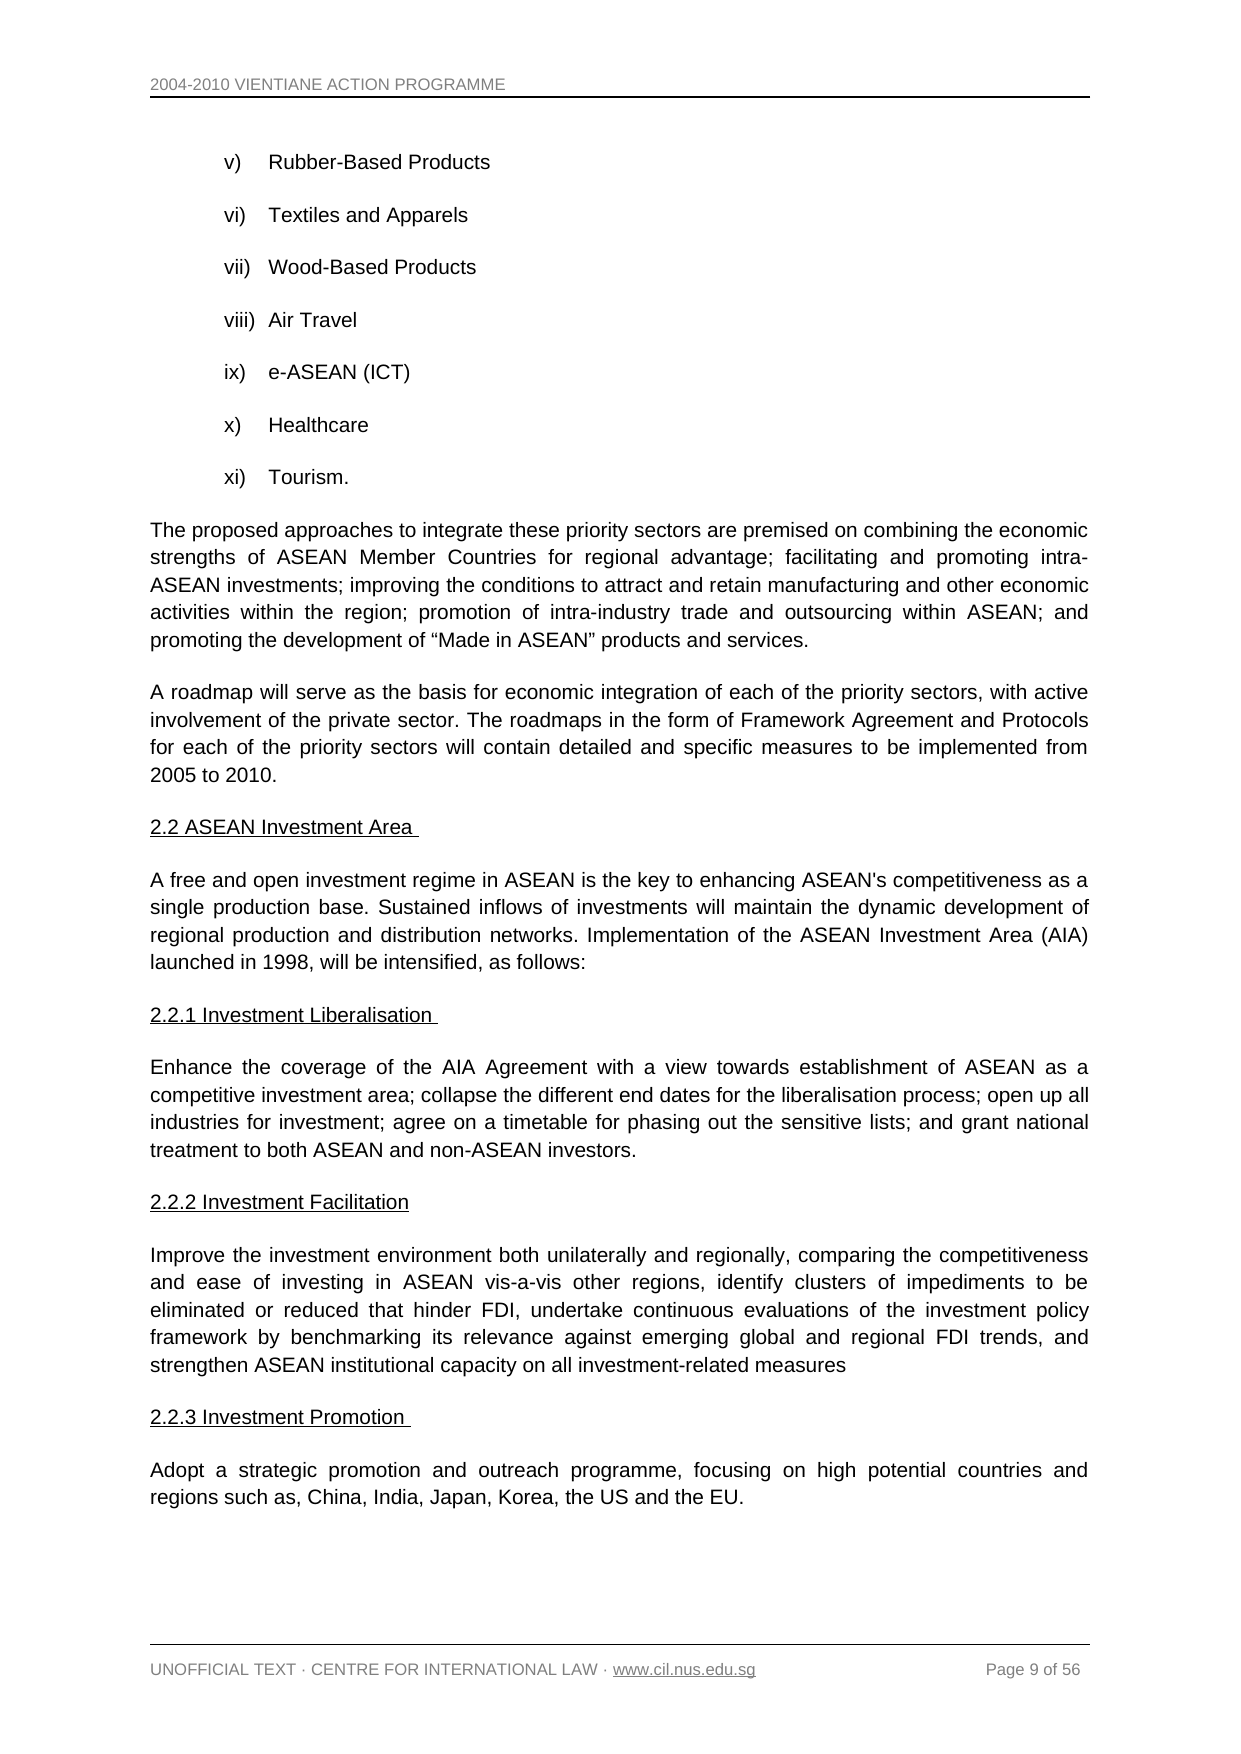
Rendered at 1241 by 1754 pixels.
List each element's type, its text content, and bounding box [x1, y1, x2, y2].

list Healthcare [224, 412, 1090, 436]
list Wood-Based Products [224, 255, 1090, 279]
list Rubber-Based Products [224, 150, 1090, 174]
list Tourism. [224, 465, 1090, 489]
text 2.2.2 Investment Facilitation [150, 1190, 1090, 1214]
text Improve the investment environment both unilaterally and regionally, comparing the competitiveness and ease of investing in ASEAN vis-a-vis other regions, identify clusters of impediments to be eliminated or reduced that hinder FDI, undertake continuous evaluations of the investment policy framework by benchmarking its relevance against emerging global and regional FDI trends, and strengthen ASEAN institutional capacity on all investment-related measures [150, 1242, 1090, 1376]
text A free and open investment regime in ASEAN is the key to enhancing ASEAN's competitiveness as a single production base. Sustained inflows of investments will maintain the dynamic development of regional production and distribution networks. Implementation of the ASEAN Investment Area (AIA) launched in 1998, will be intensified, as follows: [150, 867, 1090, 974]
list e-ASEAN (ICT) [224, 360, 1090, 384]
list Textiles and Apparels [224, 202, 1090, 226]
subtitle 2.2 ASEAN Investment Area [150, 815, 1090, 839]
text The proposed approaches to integrate these priority sectors are premised on combining the economic strengths of ASEAN Member Countries for regional advantage; facilitating and promoting intra-ASEAN investments; improving the conditions to attract and retain manufacturing and other economic activities within the region; promotion of intra-industry trade and outsourcing within ASEAN; and promoting the development of “Made in ASEAN” products and services. [150, 517, 1090, 651]
text A roadmap will serve as the basis for economic integration of each of the priority sectors, with active involvement of the private sector. The roadmaps in the form of Framework Agreement and Protocols for each of the priority sectors will contain detailed and specific measures to be implemented from 2005 to 2010. [150, 680, 1090, 786]
text 2.2.3 Investment Promotion [150, 1405, 1090, 1429]
list Air Travel [224, 307, 1090, 331]
text Enhance the coverage of the AIA Agreement with a view towards establishment of ASEAN as a competitive investment area; collapse the different end dates for the liberalisation process; open up all industries for investment; agree on a timetable for phasing out the sensitive lists; and grant national treatment to both ASEAN and non-ASEAN investors. [150, 1055, 1090, 1161]
text Adopt a strategic promotion and outreach programme, focusing on high potential countries and regions such as, China, India, Japan, Korea, the US and the EU. [150, 1457, 1090, 1509]
text 2.2.1 Investment Liberalisation [150, 1002, 1090, 1026]
